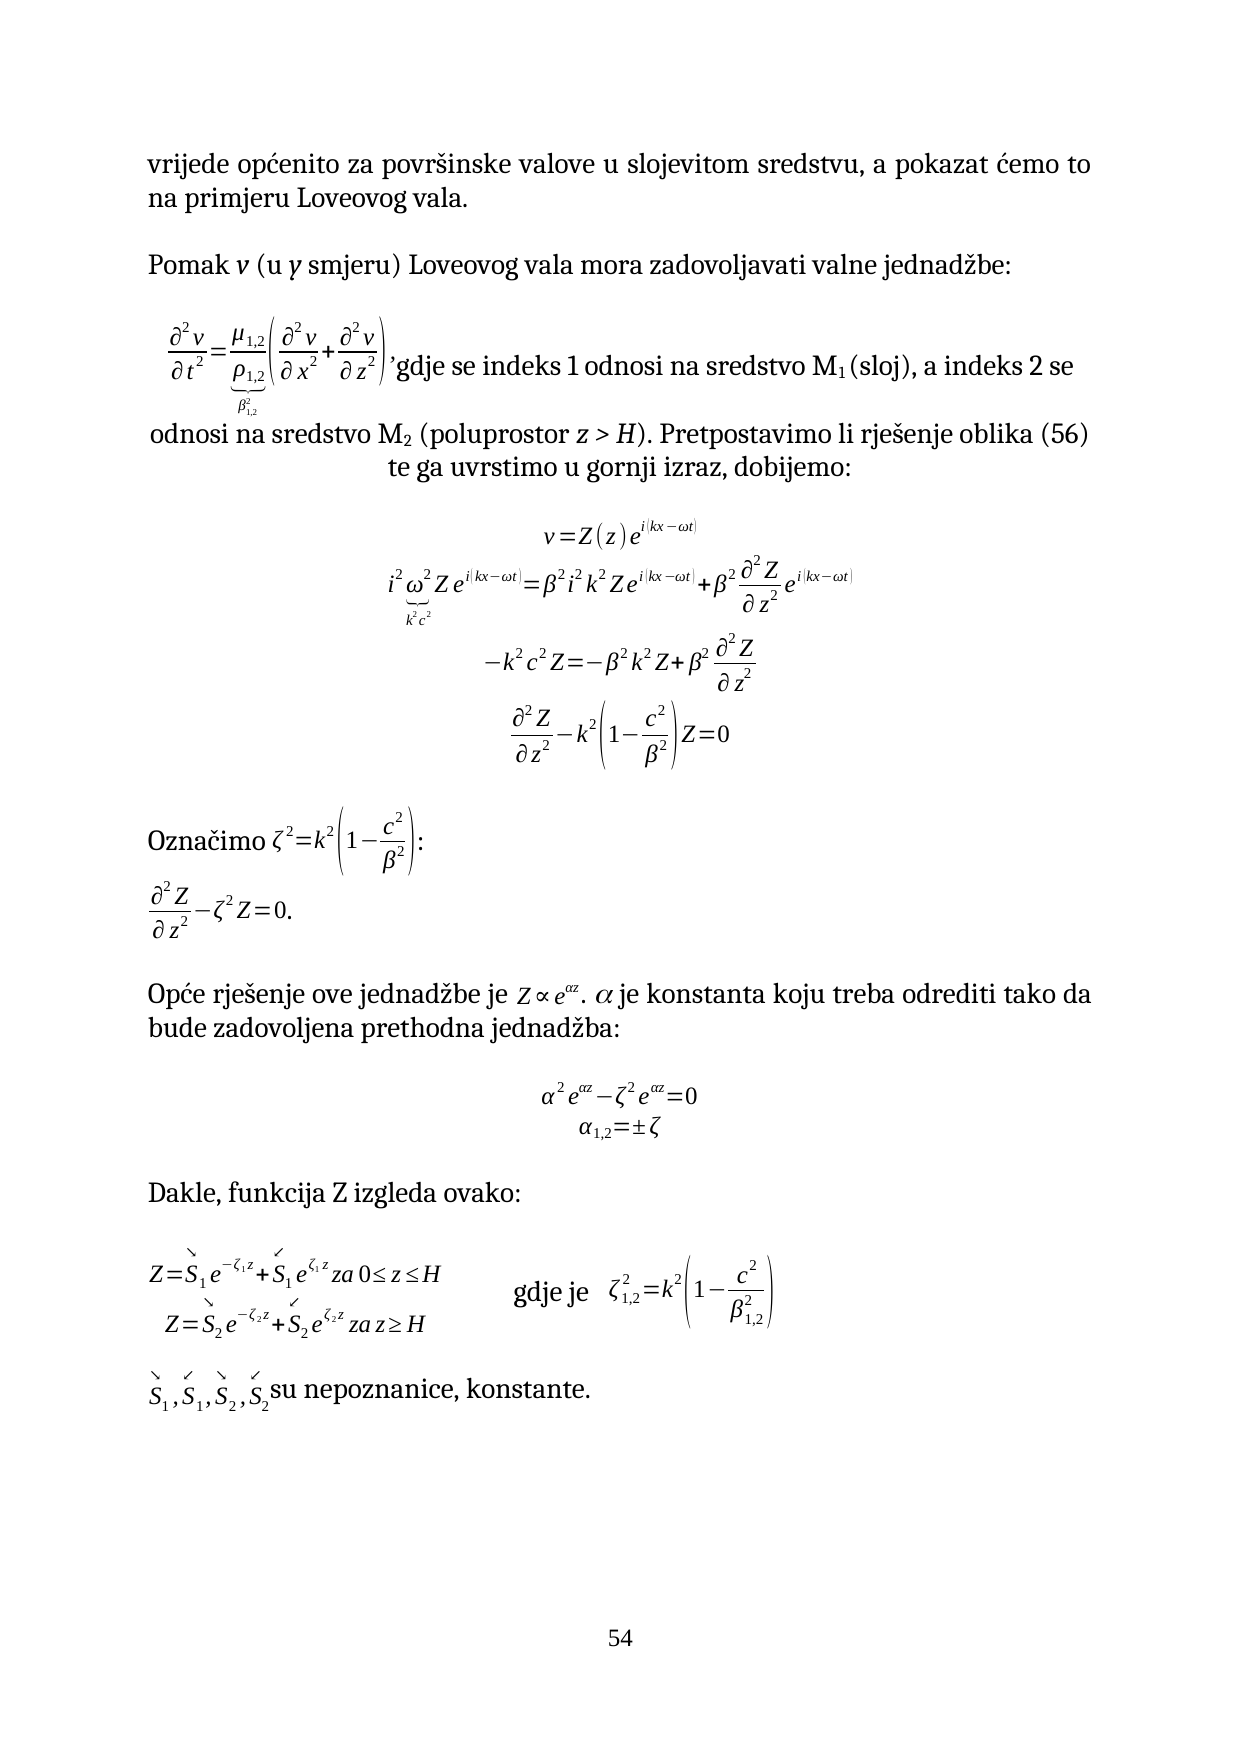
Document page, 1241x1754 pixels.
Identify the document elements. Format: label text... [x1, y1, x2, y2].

text Opće rješenje ove jednadžbe je . je konstanta koju treba odrediti tako da bude zadovoljena prethodna jednadžba: [148, 977, 1093, 1044]
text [148, 148, 1093, 215]
text gdje je [148, 1243, 1093, 1341]
text Pomak v (u y smjeru) Loveovog vala mora zadovoljavati valne jednadžbe: [148, 248, 1093, 282]
text Dakle, funkcija Z izgleda ovako: [148, 1176, 1093, 1209]
text gdje se indeks 1 odnosi na sredstvo M1 (sloj), a indeks 2 se odnosi na sredstvo M2 (poluprostor z > H). Pretpostavimo li rješenje oblika (56) te ga uvrstimo u gornji izraz, dobijemo: [148, 315, 1093, 484]
text Označimo : [148, 805, 1093, 878]
text su nepoznanice, konstante. [148, 1366, 1093, 1414]
text . [148, 878, 1093, 944]
